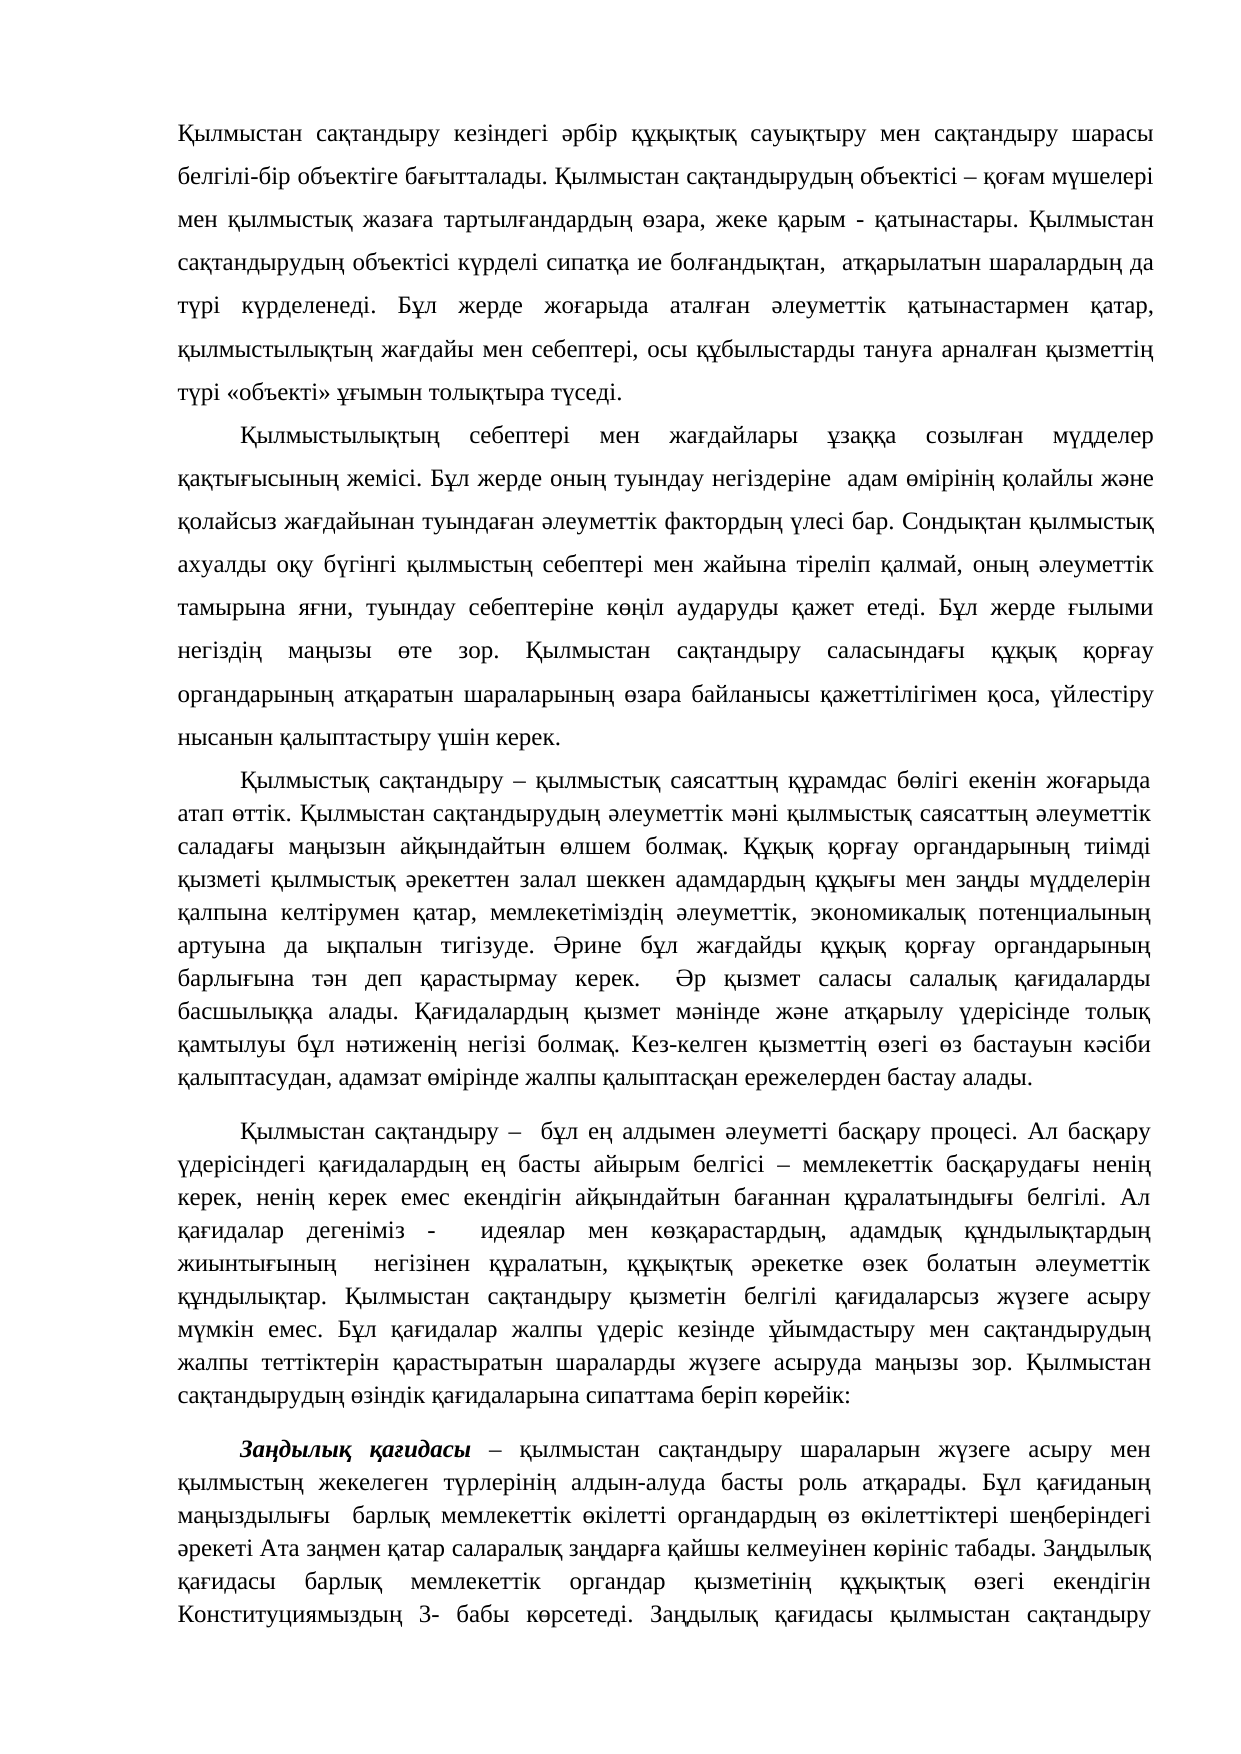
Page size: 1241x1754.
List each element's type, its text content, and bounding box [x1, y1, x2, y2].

text Қылмыстан сақтандыру – бұл ең алдымен әлеуметті басқару процесі. Ал басқару үдерісіндегі қағидалардың ең басты айырым белгісі – мемлекеттік басқарудағы ненің керек, ненің керек емес екендігін айқындайтын бағаннан құралатындығы белгілі. Ал қағидалар дегеніміз - идеялар мен көзқарастардың, адамдық құндылықтардың жиынтығының негізінен құралатын, құқықтық әрекетке өзек болатын әлеуметтік құндылықтар. Қылмыстан сақтандыру қызметін белгілі қағидаларсыз жүзеге асыру мүмкін емес. Бұл қағидалар жалпы үдеріс кезінде ұйымдастыру мен сақтандырудың жалпы теттіктерін қарастыратын шараларды жүзеге асыруда маңызы зор. Қылмыстан сақтандырудың өзіндік қағидаларына сипаттама беріп көрейік: [177, 1116, 1152, 1409]
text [177, 118, 1155, 406]
text Қылмыстылықтың себептері мен жағдайлары ұзаққа созылған мүдделер қақтығысының жемісі. Бұл жерде оның туындау негіздеріне адам өмірінің қолайлы және қолайсыз жағдайынан туындаған әлеуметтік фактордың үлесі бар. Сондықтан қылмыстық ахуалды оқу бүгінгі қылмыстың себептері мен жайына тіреліп қалмай, оның әлеуметтік тамырына яғни, туындау себептеріне көңіл аударуды қажет етеді. Бұл жерде ғылыми негіздің маңызы өте зор. Қылмыстан сақтандыру саласындағы құқық қорғау органдарының атқаратын шараларының өзара байланысы қажеттілігімен қоса, үйлестіру нысанын қалыптастыру үшін керек. [177, 420, 1155, 751]
text Қылмыстық сақтандыру – қылмыстық саясаттың құрамдас бөлігі екенін жоғарыда атап өттік. Қылмыстан сақтандырудың әлеуметтік мәні қылмыстық саясаттың әлеуметтік саладағы маңызын айқындайтын өлшем болмақ. Құқық қорғау органдарының тиімді қызметі қылмыстық әрекеттен залал шеккен адамдардың құқығы мен заңды мүдделерін қалпына келтірумен қатар, мемлекетіміздің әлеуметтік, экономикалық потенциалының артуына да ықпалын тигізуде. Әрине бұл жағдайды құқық қорғау органдарының барлығына тән деп қарастырмау керек. Әр қызмет саласы салалық қағидаларды басшылыққа алады. Қағидалардың қызмет мәнінде және атқарылу үдерісінде толық қамтылуы бұл нәтиженің негізі болмақ. Кез-келген қызметтің өзегі өз бастауын кәсіби қалыптасудан, адамзат өмірінде жалпы қалыптасқан ережелерден бастау алады. [177, 765, 1152, 1091]
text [177, 1434, 1152, 1628]
